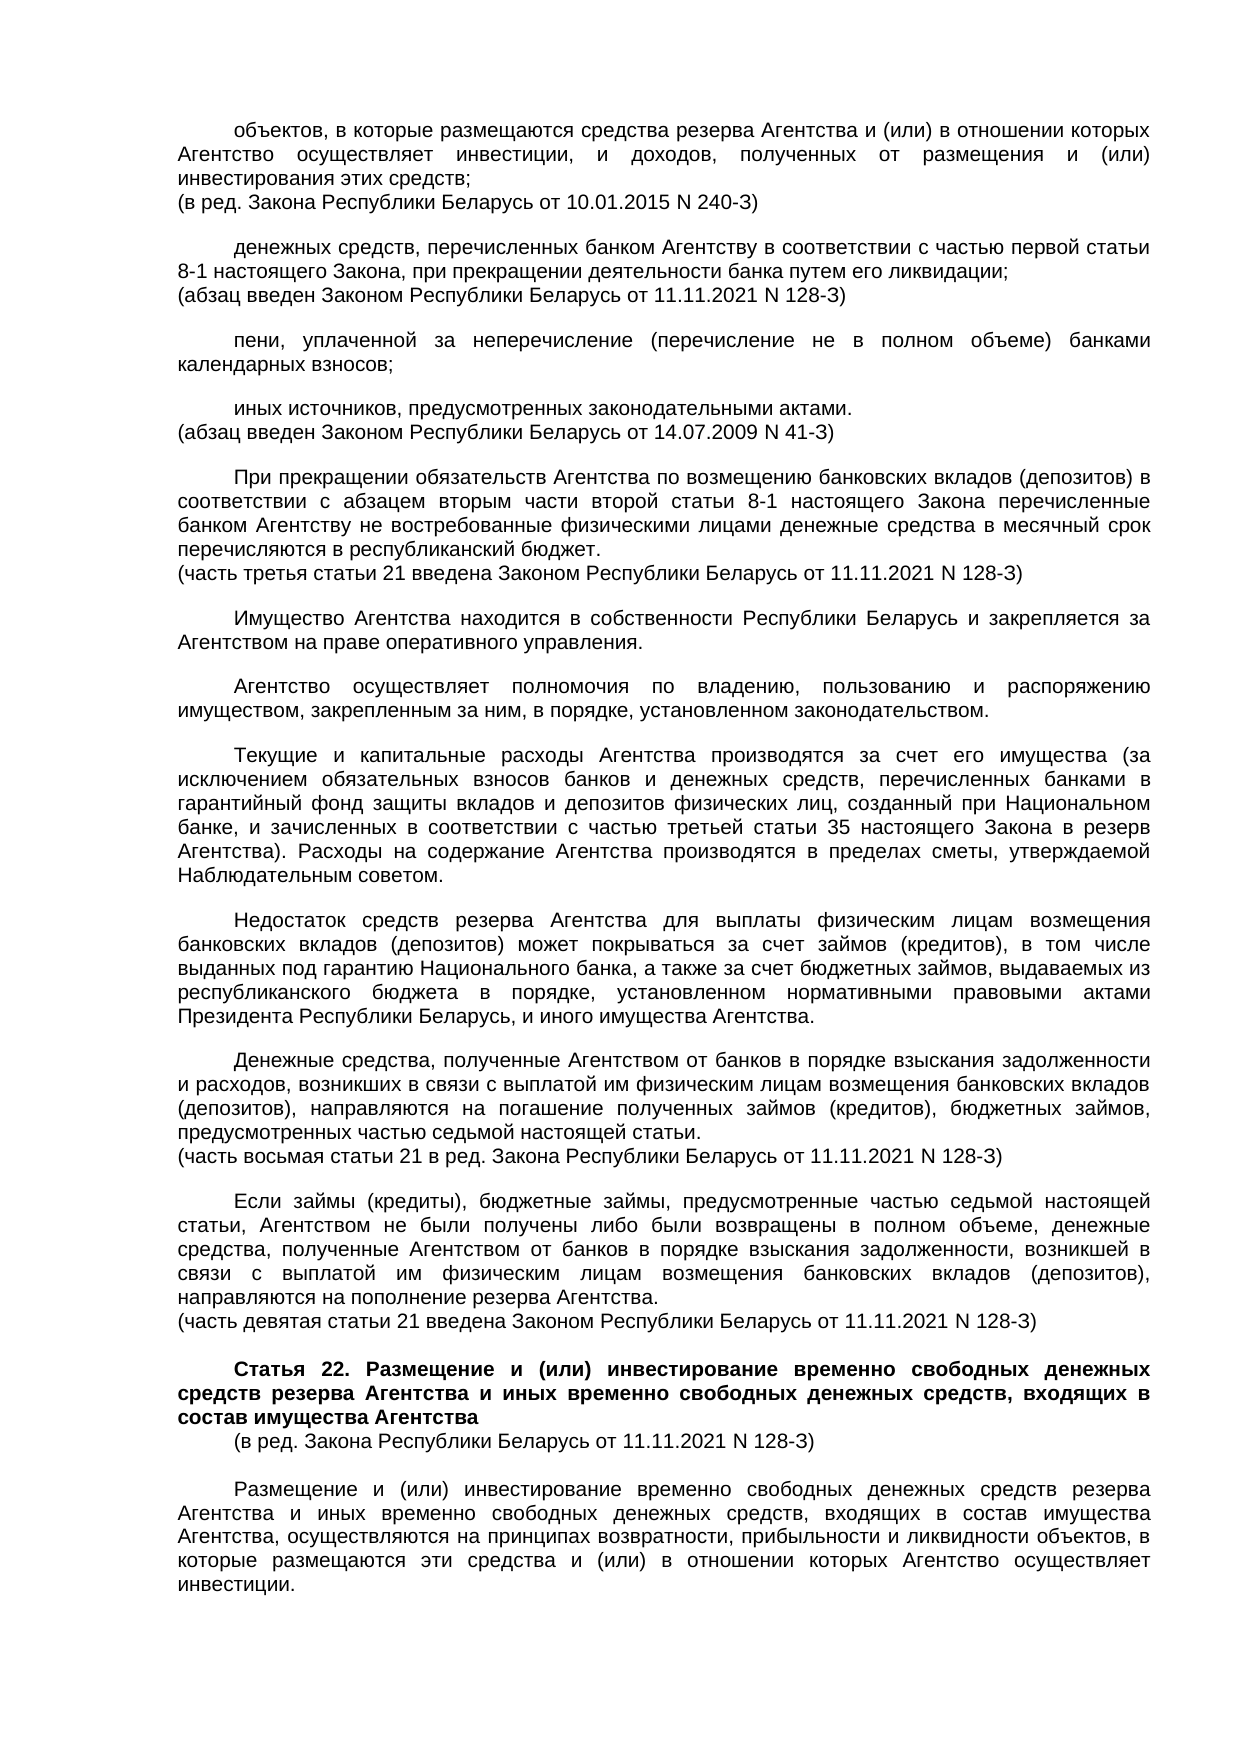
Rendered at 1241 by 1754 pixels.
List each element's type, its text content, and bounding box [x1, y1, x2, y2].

text При прекращении обязательств Агентства по возмещению банковских вкладов (депозитов) в соответствии с абзацем вторым части второй статьи 8-1 настоящего Закона перечисленные банком Агентству не востребованные физическими лицами денежные средства в месячный срок перечисляются в республиканский бюджет. [177, 465, 1152, 561]
text Имущество Агентства находится в собственности Республики Беларусь и закрепляется за Агентством на праве оперативного управления. [177, 606, 1152, 653]
text (абзац введен Законом Республики Беларусь от 14.07.2009 N 41-З) [177, 420, 1152, 444]
text (в ред. Закона Республики Беларусь от 10.01.2015 N 240-З) [177, 190, 1152, 214]
text Если займы (кредиты), бюджетные займы, предусмотренные частью седьмой настоящей статьи, Агентством не были получены либо были возвращены в полном объеме, денежные средства, полученные Агентством от банков в порядке взыскания задолженности, возникшей в связи с выплатой им физическим лицам возмещения банковских вкладов (депозитов), направляются на пополнение резерва Агентства. [177, 1189, 1152, 1309]
text Размещение и (или) инвестирование временно свободных денежных средств резерва Агентства и иных временно свободных денежных средств, входящих в состав имущества Агентства, осуществляются на принципах возвратности, прибыльности и ликвидности объектов, в которые размещаются эти средства и (или) в отношении которых Агентство осуществляет инвестиции. [177, 1476, 1152, 1596]
text Недостаток средств резерва Агентства для выплаты физическим лицам возмещения банковских вкладов (депозитов) может покрываться за счет займов (кредитов), в том числе выданных под гарантию Национального банка, а также за счет бюджетных займов, выдаваемых из республиканского бюджета в порядке, установленном нормативными правовыми актами Президента Республики Беларусь, и иного имущества Агентства. [177, 908, 1152, 1027]
text (часть восьмая статьи 21 в ред. Закона Республики Беларусь от 11.11.2021 N 128-З) [177, 1144, 1152, 1168]
text иных источников, предусмотренных законодательными актами. [177, 396, 1152, 420]
text Текущие и капитальные расходы Агентства производятся за счет его имущества (за исключением обязательных взносов банков и денежных средств, перечисленных банками в гарантийный фонд защиты вкладов и депозитов физических лиц, созданный при Национальном банке, и зачисленных в соответствии с частью третьей статьи 35 настоящего Закона в резерв Агентства). Расходы на содержание Агентства производятся в пределах сметы, утверждаемой Наблюдательным советом. [177, 743, 1152, 887]
text Агентство осуществляет полномочия по владению, пользованию и распоряжению имуществом, закрепленным за ним, в порядке, установленном законодательством. [177, 674, 1152, 722]
text (абзац введен Законом Республики Беларусь от 11.11.2021 N 128-З) [177, 283, 1152, 307]
text Статья 22. Размещение и (или) инвестирование временно свободных денежных средств резерва Агентства и иных временно свободных денежных средств, входящих в состав имущества Агентства [177, 1357, 1152, 1428]
text Денежные средства, полученные Агентством от банков в порядке взыскания задолженности и расходов, возникших в связи с выплатой им физическим лицам возмещения банковских вкладов (депозитов), направляются на погашение полученных займов (кредитов), бюджетных займов, предусмотренных частью седьмой настоящей статьи. [177, 1048, 1152, 1144]
text (часть третья статьи 21 введена Законом Республики Беларусь от 11.11.2021 N 128-З) [177, 561, 1152, 585]
text объектов, в которые размещаются средства резерва Агентства и (или) в отношении которых Агентство осуществляет инвестиции, и доходов, полученных от размещения и (или) инвестирования этих средств; [177, 118, 1152, 190]
text (в ред. Закона Республики Беларусь от 11.11.2021 N 128-З) [177, 1428, 1152, 1452]
text (часть девятая статьи 21 введена Законом Республики Беларусь от 11.11.2021 N 128-З) [177, 1309, 1152, 1333]
text пени, уплаченной за неперечисление (перечисление не в полном объеме) банками календарных взносов; [177, 327, 1152, 375]
